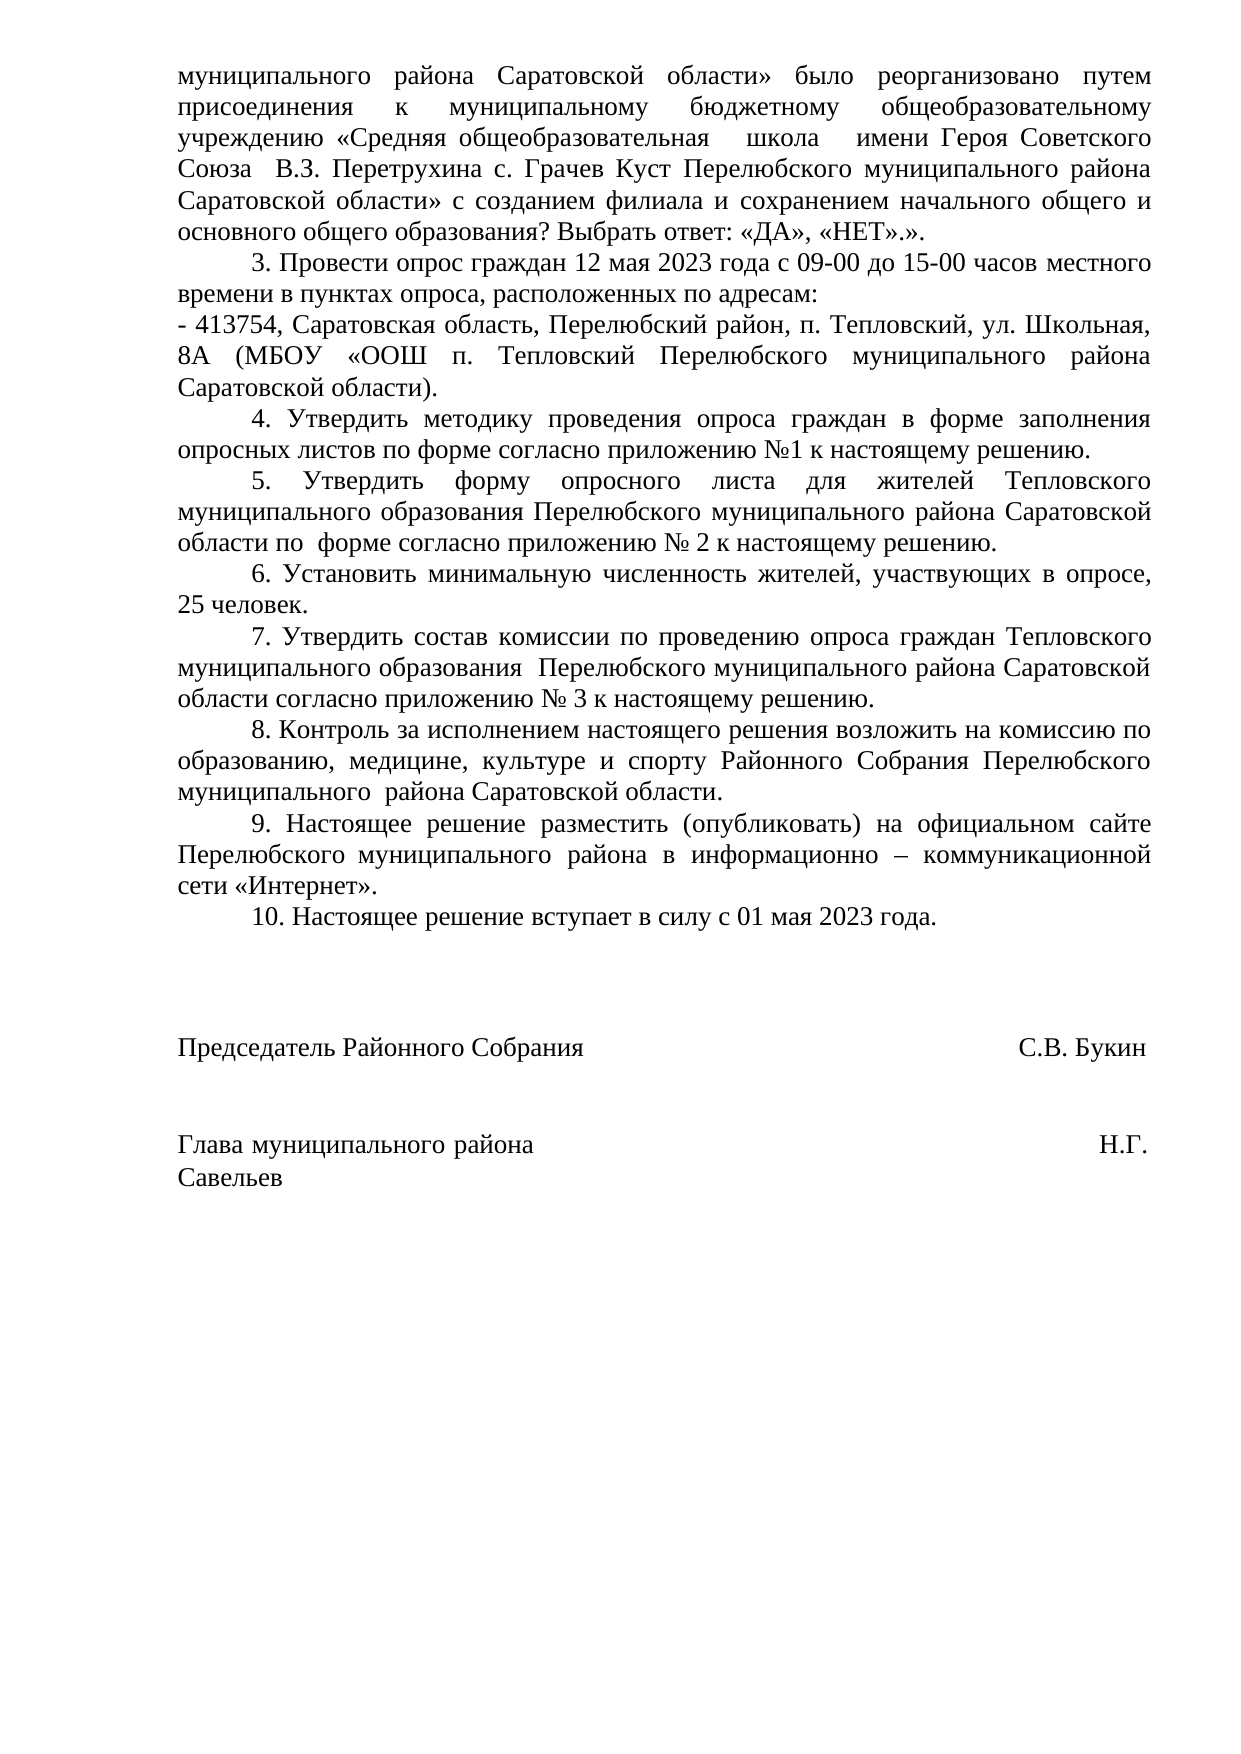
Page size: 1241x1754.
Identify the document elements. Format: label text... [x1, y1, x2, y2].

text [177, 59, 1152, 246]
text Глава муниципального района Н.Г. Савельев [177, 1126, 1152, 1193]
text 4. Утвердить методику проведения опроса граждан в форме заполнения опросных листов по форме согласно приложению №1 к настоящему решению. [177, 402, 1152, 464]
text 7. Утвердить состав комиссии по проведению опроса граждан Тепловского муниципального образования Перелюбского муниципального района Саратовской области согласно приложению № 3 к настоящему решению. [177, 620, 1152, 713]
text Председатель Районного Собрания С.В. Букин [177, 1029, 1152, 1063]
text 10. Настоящее решение вступает в силу с 01 мая 2023 года. [177, 900, 1152, 931]
text 9. Настоящее решение разместить (опубликовать) на официальном сайте Перелюбского муниципального района в информационно – коммуникационной сети «Интернет». [177, 807, 1152, 900]
text 6. Установить минимальную численность жителей, участвующих в опросе, 25 человек. [177, 557, 1152, 620]
text 5. Утвердить форму опросного листа для жителей Тепловского муниципального образования Перелюбского муниципального района Саратовской области по форме согласно приложению № 2 к настоящему решению. [177, 464, 1152, 557]
text 8. Контроль за исполнением настоящего решения возложить на комиссию по образованию, медицине, культуре и спорту Районного Собрания Перелюбского муниципального района Саратовской области. [177, 713, 1152, 807]
text 3. Провести опрос граждан 12 мая 2023 года с 09-00 до 15-00 часов местного времени в пунктах опроса, расположенных по адресам: [177, 246, 1152, 308]
text - 413754, Саратовская область, Перелюбский район, п. Тепловский, ул. Школьная, 8А (МБОУ «ООШ п. Тепловский Перелюбского муниципального района Саратовской области). [177, 308, 1152, 402]
